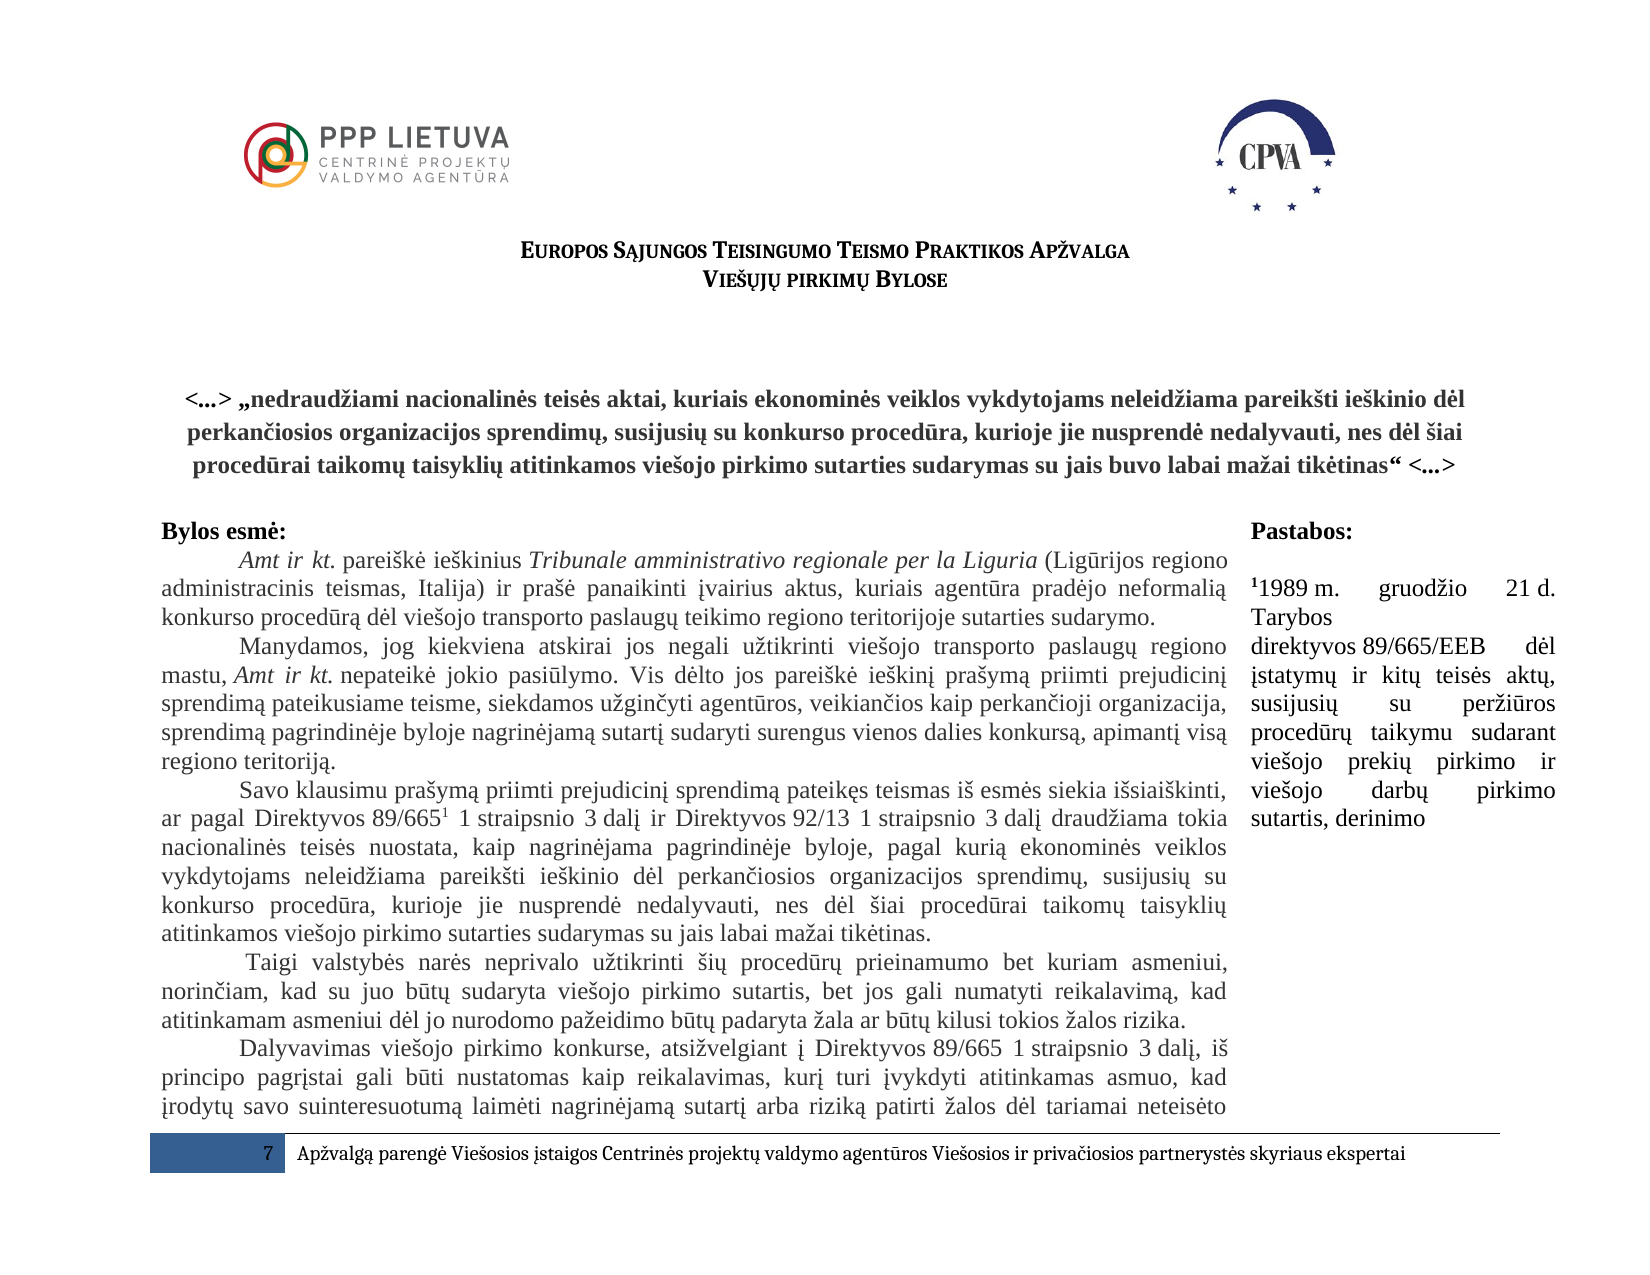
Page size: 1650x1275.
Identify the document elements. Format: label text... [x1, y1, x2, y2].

picture [1189, 73, 1360, 236]
text <...> „nedraudžiami nacionalinės teisės aktai, kuriais ekonominės veiklos vykdytojams neleidžiama pareikšti ieškinio dėl perkančiosios organizacijos sprendimų, susijusių su konkurso procedūra, kurioje jie nusprendė nedalyvauti, nes dėl šiai procedūrai taikomų taisyklių atitinkamos viešojo pirkimo sutarties sudarymas su jais buvo labai mažai tikėtinas“ <...> [150, 384, 1500, 479]
picture [233, 109, 520, 200]
